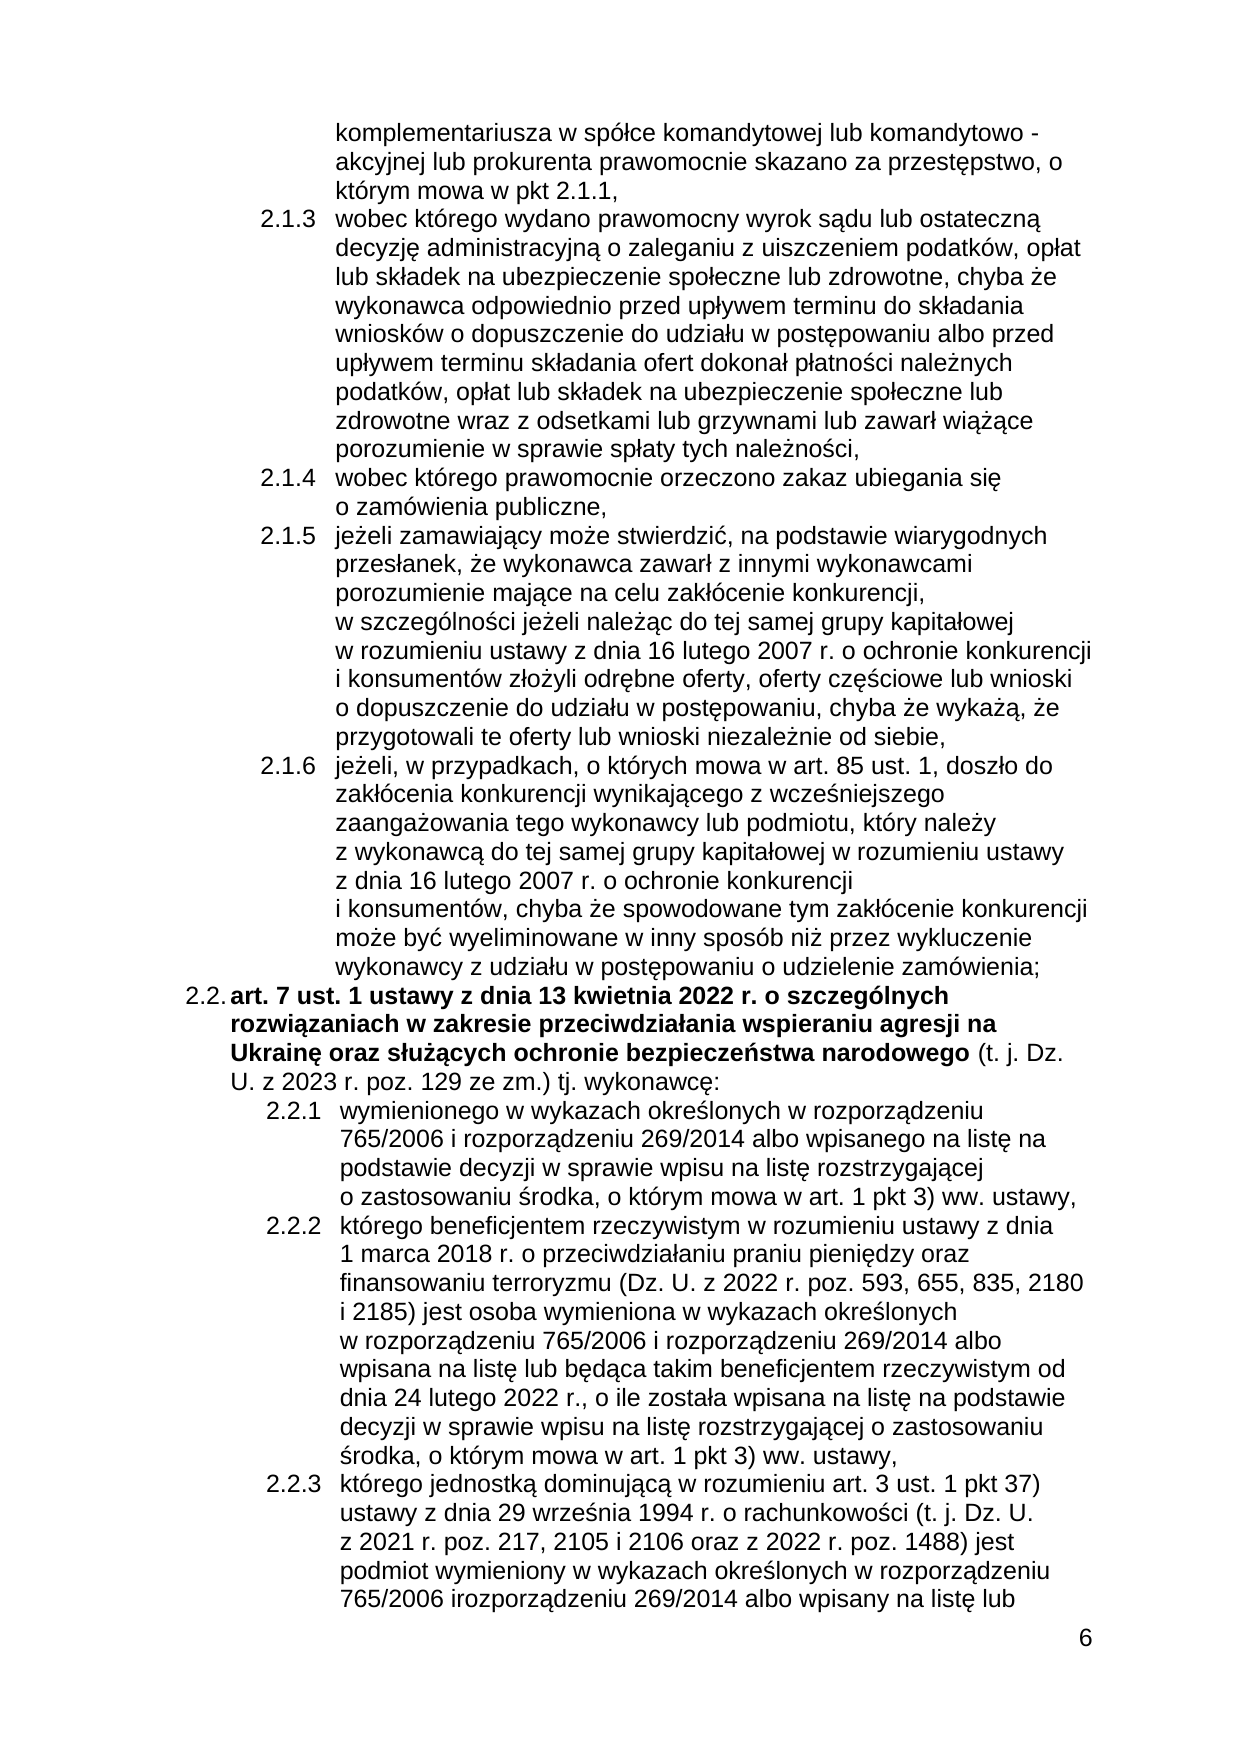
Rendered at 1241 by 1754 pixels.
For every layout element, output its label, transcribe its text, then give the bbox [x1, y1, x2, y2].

list którego beneficjentem rzeczywistym w rozumieniu ustawy z dnia 1 marca 2018 r. o przeciwdziałaniu praniu pieniędzy oraz finansowaniu terroryzmu (Dz. U. z 2022 r. poz. 593, 655, 835, 2180 i 2185) jest osoba wymieniona w wykazach określonych w rozporządzeniu 765/2006 i rozporządzeniu 269/2014 albo wpisana na listę lub będąca takim beneficjentem rzeczywistym od dnia 24 lutego 2022 r., o ile została wpisana na listę na podstawie decyzji w sprawie wpisu na listę rozstrzygającej o zastosowaniu środka, o którym mowa w art. 1 pkt 3) ww. ustawy, [266, 1211, 1093, 1469]
list art. 7 ust. 1 ustawy z dnia 13 kwietnia 2022 r. o szczególnych rozwiązaniach w zakresie przeciwdziałania wspieraniu agresji na Ukrainę oraz służących ochronie bezpieczeństwa narodowego (t. j. Dz. U. z 2023 r. poz. 129 ze zm.) tj. wykonawcę: [185, 981, 1093, 1096]
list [266, 1469, 1093, 1613]
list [260, 118, 1093, 204]
list jeżeli zamawiający może stwierdzić, na podstawie wiarygodnych przesłanek, że wykonawca zawarł z innymi wykonawcami porozumienie mające na celu zakłócenie konkurencji, w szczególności jeżeli należąc do tej samej grupy kapitałowej w rozumieniu ustawy z dnia 16 lutego 2007 r. o ochronie konkurencji i konsumentów złożyli odrębne oferty, oferty częściowe lub wnioski o dopuszczenie do udziału w postępowaniu, chyba że wykażą, że przygotowali te oferty lub wnioski niezależnie od siebie, [260, 521, 1093, 751]
list wobec którego wydano prawomocny wyrok sądu lub ostateczną decyzję administracyjną o zaleganiu z uiszczeniem podatków, opłat lub składek na ubezpieczenie społeczne lub zdrowotne, chyba że wykonawca odpowiednio przed upływem terminu do składania wniosków o dopuszczenie do udziału w postępowaniu albo przed upływem terminu składania ofert dokonał płatności należnych podatków, opłat lub składek na ubezpieczenie społeczne lub zdrowotne wraz z odsetkami lub grzywnami lub zawarł wiążące porozumienie w sprawie spłaty tych należności, [260, 204, 1093, 463]
list wobec którego prawomocnie orzeczono zakaz ubiegania się o zamówienia publiczne, [260, 463, 1093, 521]
list jeżeli, w przypadkach, o których mowa w art. 85 ust. 1, doszło do zakłócenia konkurencji wynikającego z wcześniejszego zaangażowania tego wykonawcy lub podmiotu, który należy z wykonawcą do tej samej grupy kapitałowej w rozumieniu ustawy z dnia 16 lutego 2007 r. o ochronie konkurencji i konsumentów, chyba że spowodowane tym zakłócenie konkurencji może być wyeliminowane w inny sposób niż przez wykluczenie wykonawcy z udziału w postępowaniu o udzielenie zamówienia; [260, 751, 1093, 981]
list wymienionego w wykazach określonych w rozporządzeniu 765/2006 i rozporządzeniu 269/2014 albo wpisanego na listę na podstawie decyzji w sprawie wpisu na listę rozstrzygającej o zastosowaniu środka, o którym mowa w art. 1 pkt 3) ww. ustawy, [266, 1096, 1093, 1211]
